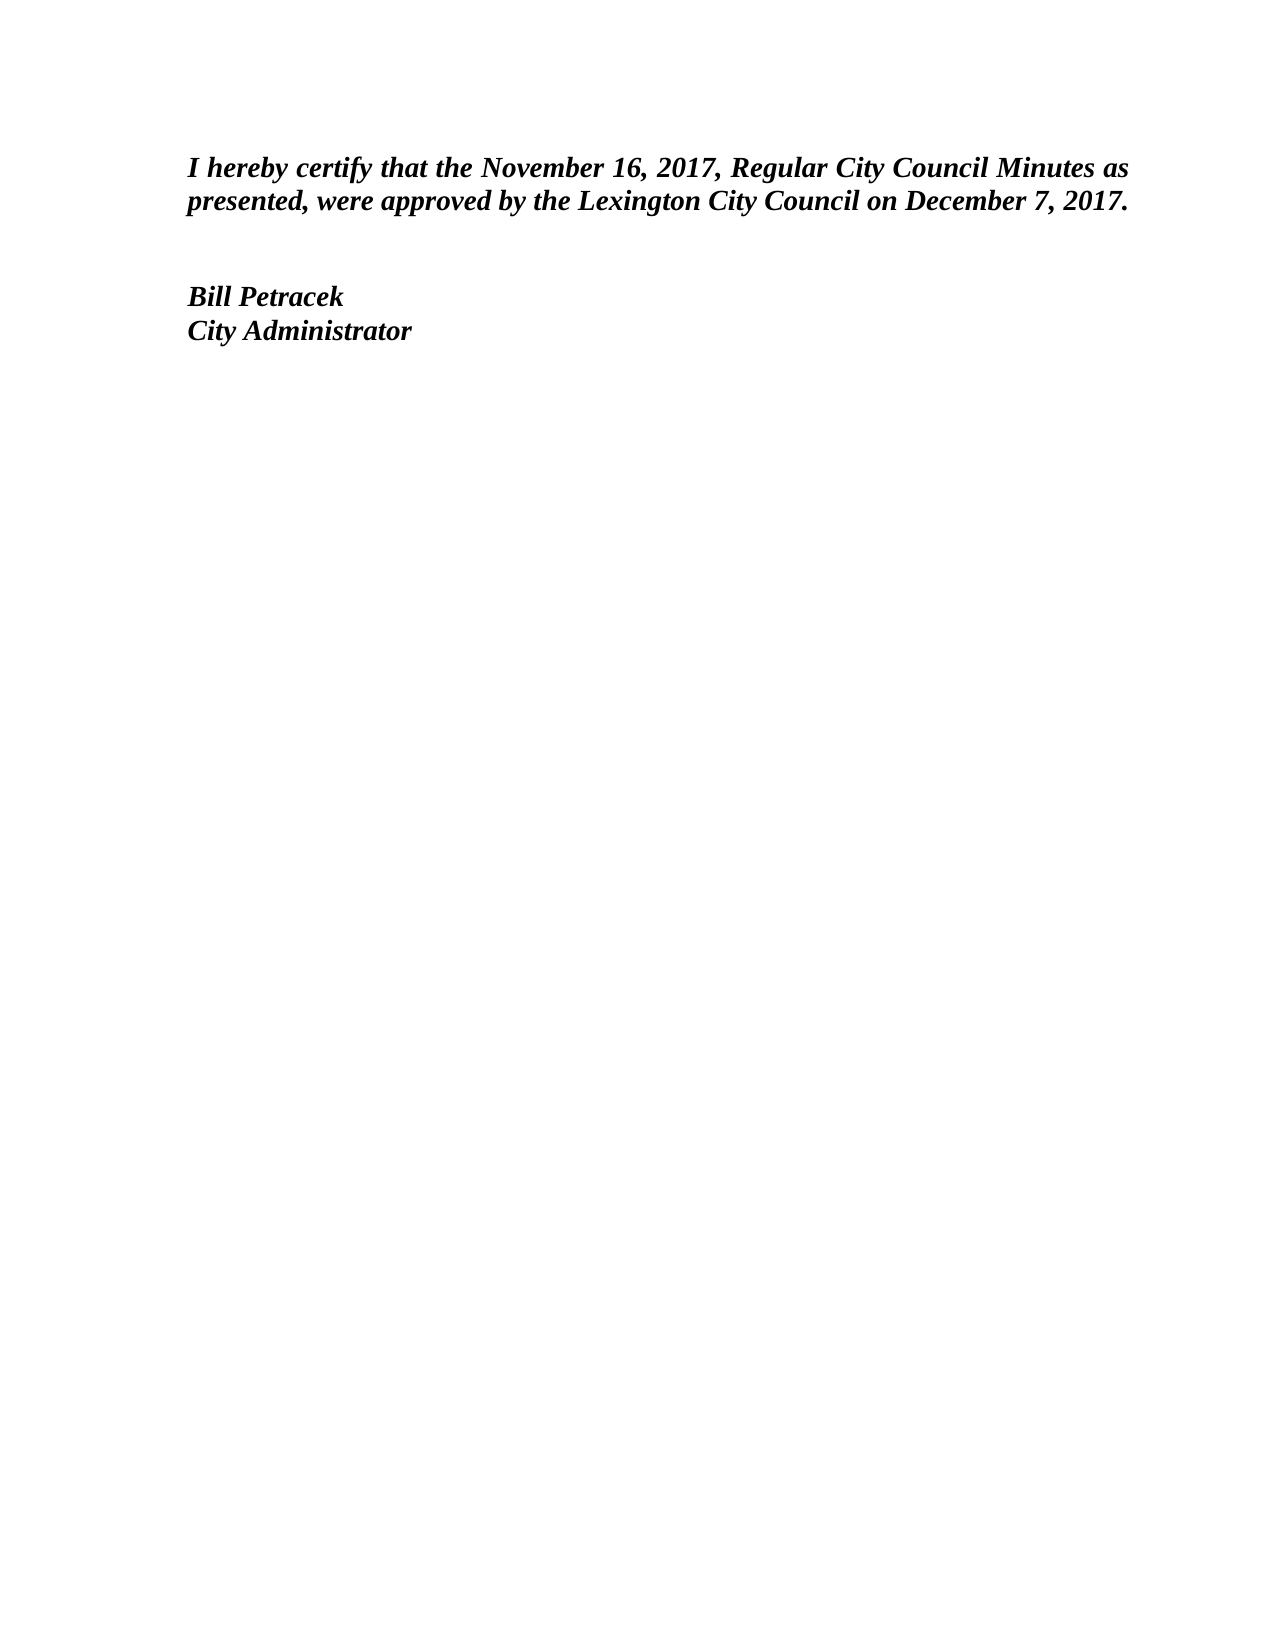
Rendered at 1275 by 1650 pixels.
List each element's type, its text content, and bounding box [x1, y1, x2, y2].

text I hereby certify that the November 16, 2017, Regular City Council Minutes as presented, were approved by the Lexington City Council on December 7, 2017. [187, 150, 1134, 217]
text Bill Petracek [187, 279, 1087, 313]
text City Administrator [187, 313, 1087, 346]
